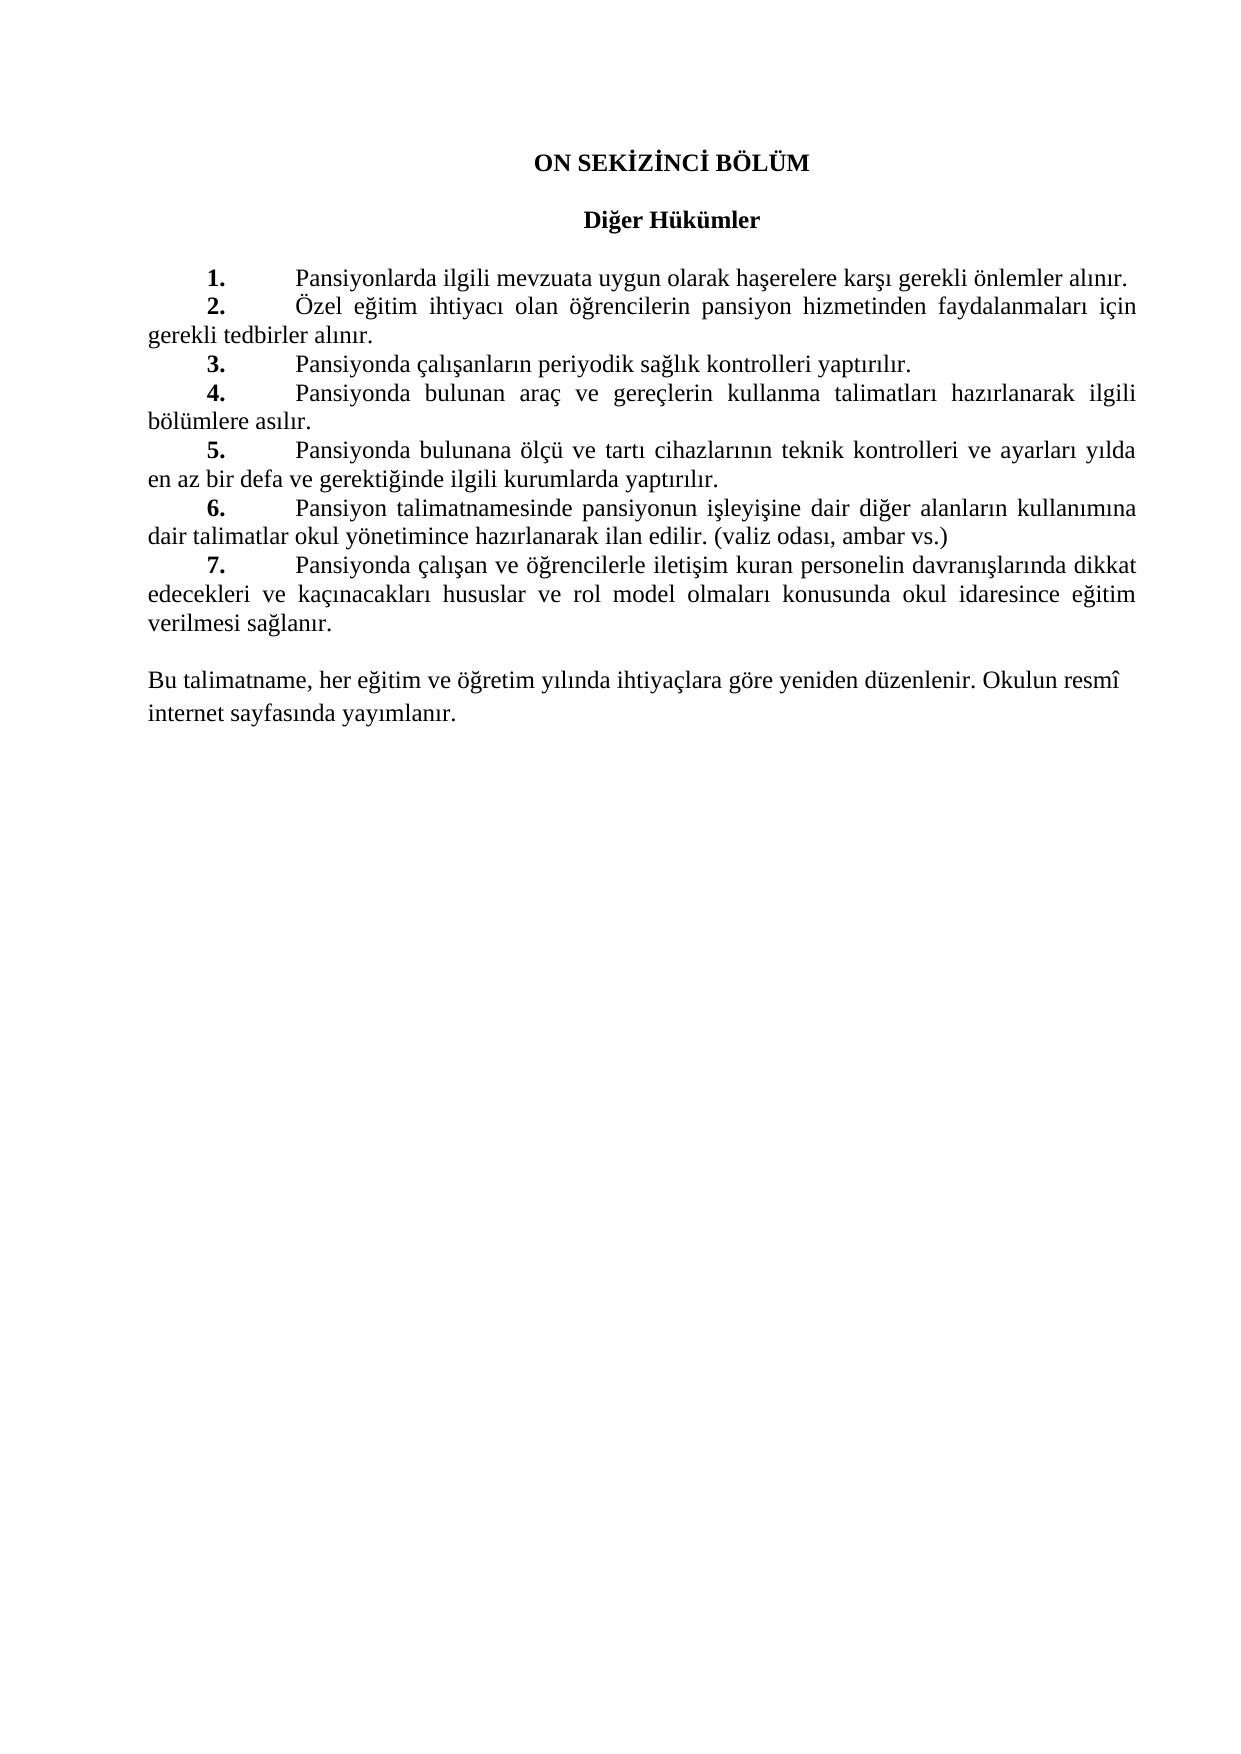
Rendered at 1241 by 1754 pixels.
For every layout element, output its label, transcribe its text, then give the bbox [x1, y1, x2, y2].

list Pansiyonda çalışanların periyodik sağlık kontrolleri yaptırılır. [148, 349, 1137, 378]
list Özel eğitim ihtiyacı olan öğrencilerin pansiyon hizmetinden faydalanmaları için gerekli tedbirler alınır. [148, 291, 1137, 349]
list Pansiyonda bulunana ölçü ve tartı cihazlarının teknik kontrolleri ve ayarları yılda en az bir defa ve gerektiğinde ilgili kurumlarda yaptırılır. [148, 435, 1137, 493]
list Pansiyon talimatnamesinde pansiyonun işleyişine dair diğer alanların kullanımına dair talimatlar okul yönetimince hazırlanarak ilan edilir. (valiz odası, ambar vs.) [148, 493, 1137, 550]
text ON SEKİZİNCİ BÖLÜM [148, 148, 1137, 176]
list Pansiyonda bulunan araç ve gereçlerin kullanma talimatları hazırlanarak ilgili bölümlere asılır. [148, 378, 1137, 435]
list Pansiyonlarda ilgili mevzuata uygun olarak haşerelere karşı gerekli önlemler alınır. [148, 263, 1137, 291]
list Pansiyonda çalışan ve öğrencilerle iletişim kuran personelin davranışlarında dikkat edecekleri ve kaçınacakları hususlar ve rol model olmaları konusunda okul idaresince eğitim verilmesi sağlanır. [148, 550, 1137, 636]
text Diğer Hükümler [148, 205, 1137, 234]
text Bu talimatname, her eğitim ve öğretim yılında ihtiyaçlara göre yeniden düzenlenir. Okulun resmî internet sayfasında yayımlanır. [148, 665, 1137, 727]
